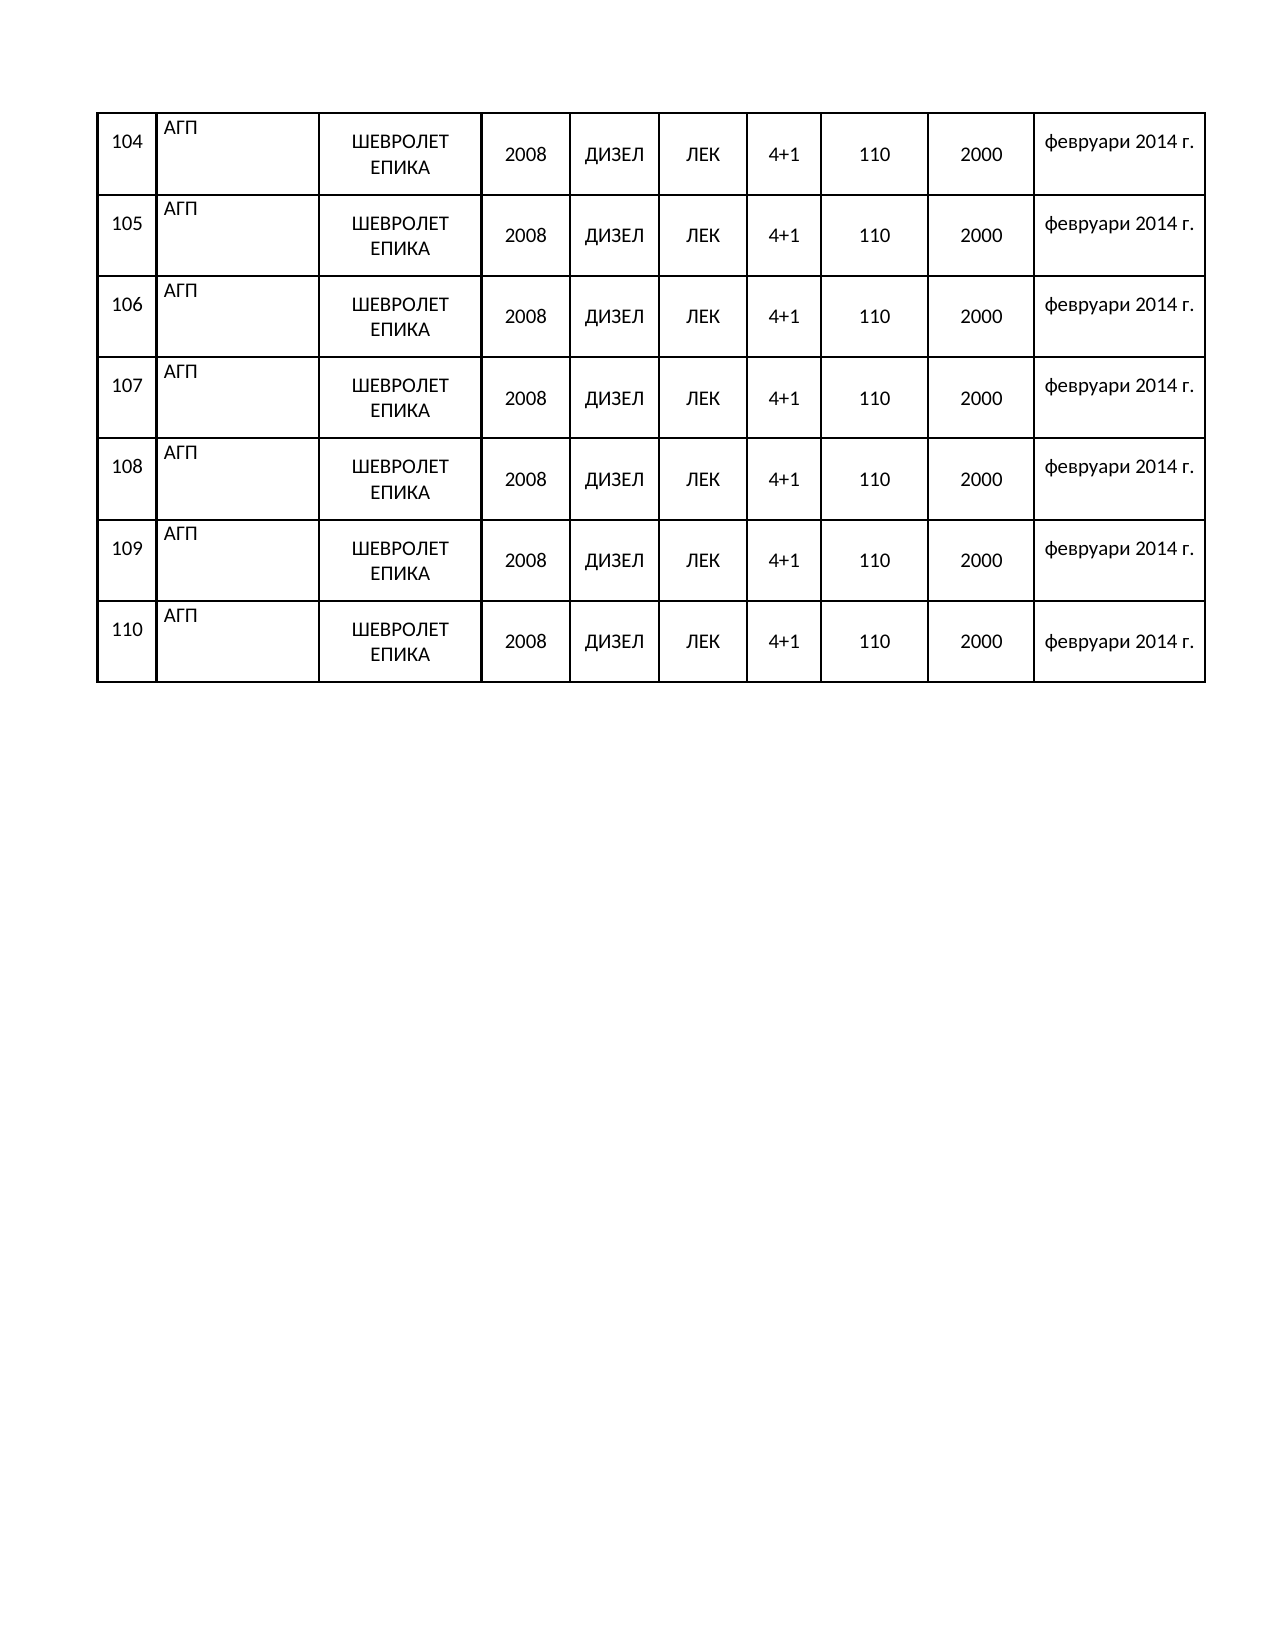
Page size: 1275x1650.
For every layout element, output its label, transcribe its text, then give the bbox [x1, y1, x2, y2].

table_cell 110 [822, 358, 927, 437]
table_cell 2000 [929, 114, 1033, 193]
table_cell 110 [822, 196, 927, 275]
table_cell февруари 2014 г. [1035, 439, 1204, 518]
table_cell 2000 [929, 358, 1033, 437]
table_cell ДИЗЕЛ [571, 521, 658, 600]
table_cell ЛЕК [660, 521, 746, 600]
table_cell ЛЕК [660, 439, 746, 518]
table_cell АГП [158, 439, 318, 518]
table_cell 2008 [483, 439, 569, 518]
table_cell ЛЕК [660, 114, 746, 193]
table_cell 2000 [929, 602, 1033, 681]
table_cell ЛЕК [660, 358, 746, 437]
table_cell 110 [822, 114, 927, 193]
table_cell февруари 2014 г. [1035, 602, 1204, 681]
table_cell АГП [158, 602, 318, 681]
table_cell 110 [822, 602, 927, 681]
table_cell ШЕВРОЛЕТ ЕПИКА [320, 602, 480, 681]
table_cell ШЕВРОЛЕТ ЕПИКА [320, 439, 480, 518]
table_cell 2008 [483, 114, 569, 193]
table_cell 4+1 [748, 602, 820, 681]
table_cell 4+1 [748, 358, 820, 437]
table_cell 2000 [929, 521, 1033, 600]
table_cell февруари 2014 г. [1035, 358, 1204, 437]
table_cell ШЕВРОЛЕТ ЕПИКА [320, 358, 480, 437]
table_cell 107 [99, 358, 155, 437]
table_cell ДИЗЕЛ [571, 196, 658, 275]
table_cell 104 [99, 114, 155, 193]
table_cell 4+1 [748, 277, 820, 356]
table_cell ШЕВРОЛЕТ ЕПИКА [320, 196, 480, 275]
table_cell февруари 2014 г. [1035, 521, 1204, 600]
table_cell 109 [99, 521, 155, 600]
table_cell ШЕВРОЛЕТ ЕПИКА [320, 521, 480, 600]
table_cell 2000 [929, 196, 1033, 275]
table_cell февруари 2014 г. [1035, 277, 1204, 356]
table_cell 2000 [929, 439, 1033, 518]
table_cell АГП [158, 358, 318, 437]
table_cell 2008 [483, 521, 569, 600]
table_cell ДИЗЕЛ [571, 358, 658, 437]
table_cell ЛЕК [660, 196, 746, 275]
table_cell ДИЗЕЛ [571, 277, 658, 356]
table_cell 108 [99, 439, 155, 518]
table_cell 105 [99, 196, 155, 275]
table_cell февруари 2014 г. [1035, 196, 1204, 275]
table_cell 110 [99, 602, 155, 681]
table_cell февруари 2014 г. [1035, 114, 1204, 193]
table_cell ЛЕК [660, 602, 746, 681]
table_cell 2008 [483, 196, 569, 275]
table_cell АГП [158, 277, 318, 356]
table_cell 110 [822, 277, 927, 356]
table_cell ШЕВРОЛЕТ ЕПИКА [320, 277, 480, 356]
table_cell 4+1 [748, 439, 820, 518]
table_cell 4+1 [748, 196, 820, 275]
table_cell АГП [158, 196, 318, 275]
table_cell ДИЗЕЛ [571, 439, 658, 518]
table_cell 2008 [483, 602, 569, 681]
table_cell ШЕВРОЛЕТ ЕПИКА [320, 114, 480, 193]
table_cell ДИЗЕЛ [571, 602, 658, 681]
table_cell ЛЕК [660, 277, 746, 356]
table_cell АГП [158, 521, 318, 600]
table_cell 106 [99, 277, 155, 356]
table_cell 4+1 [748, 114, 820, 193]
table_cell 2008 [483, 277, 569, 356]
table_cell ДИЗЕЛ [571, 114, 658, 193]
table_cell 2008 [483, 358, 569, 437]
table_cell АГП [158, 114, 318, 193]
table_cell 110 [822, 521, 927, 600]
table_cell 110 [822, 439, 927, 518]
table_cell 2000 [929, 277, 1033, 356]
table_cell 4+1 [748, 521, 820, 600]
